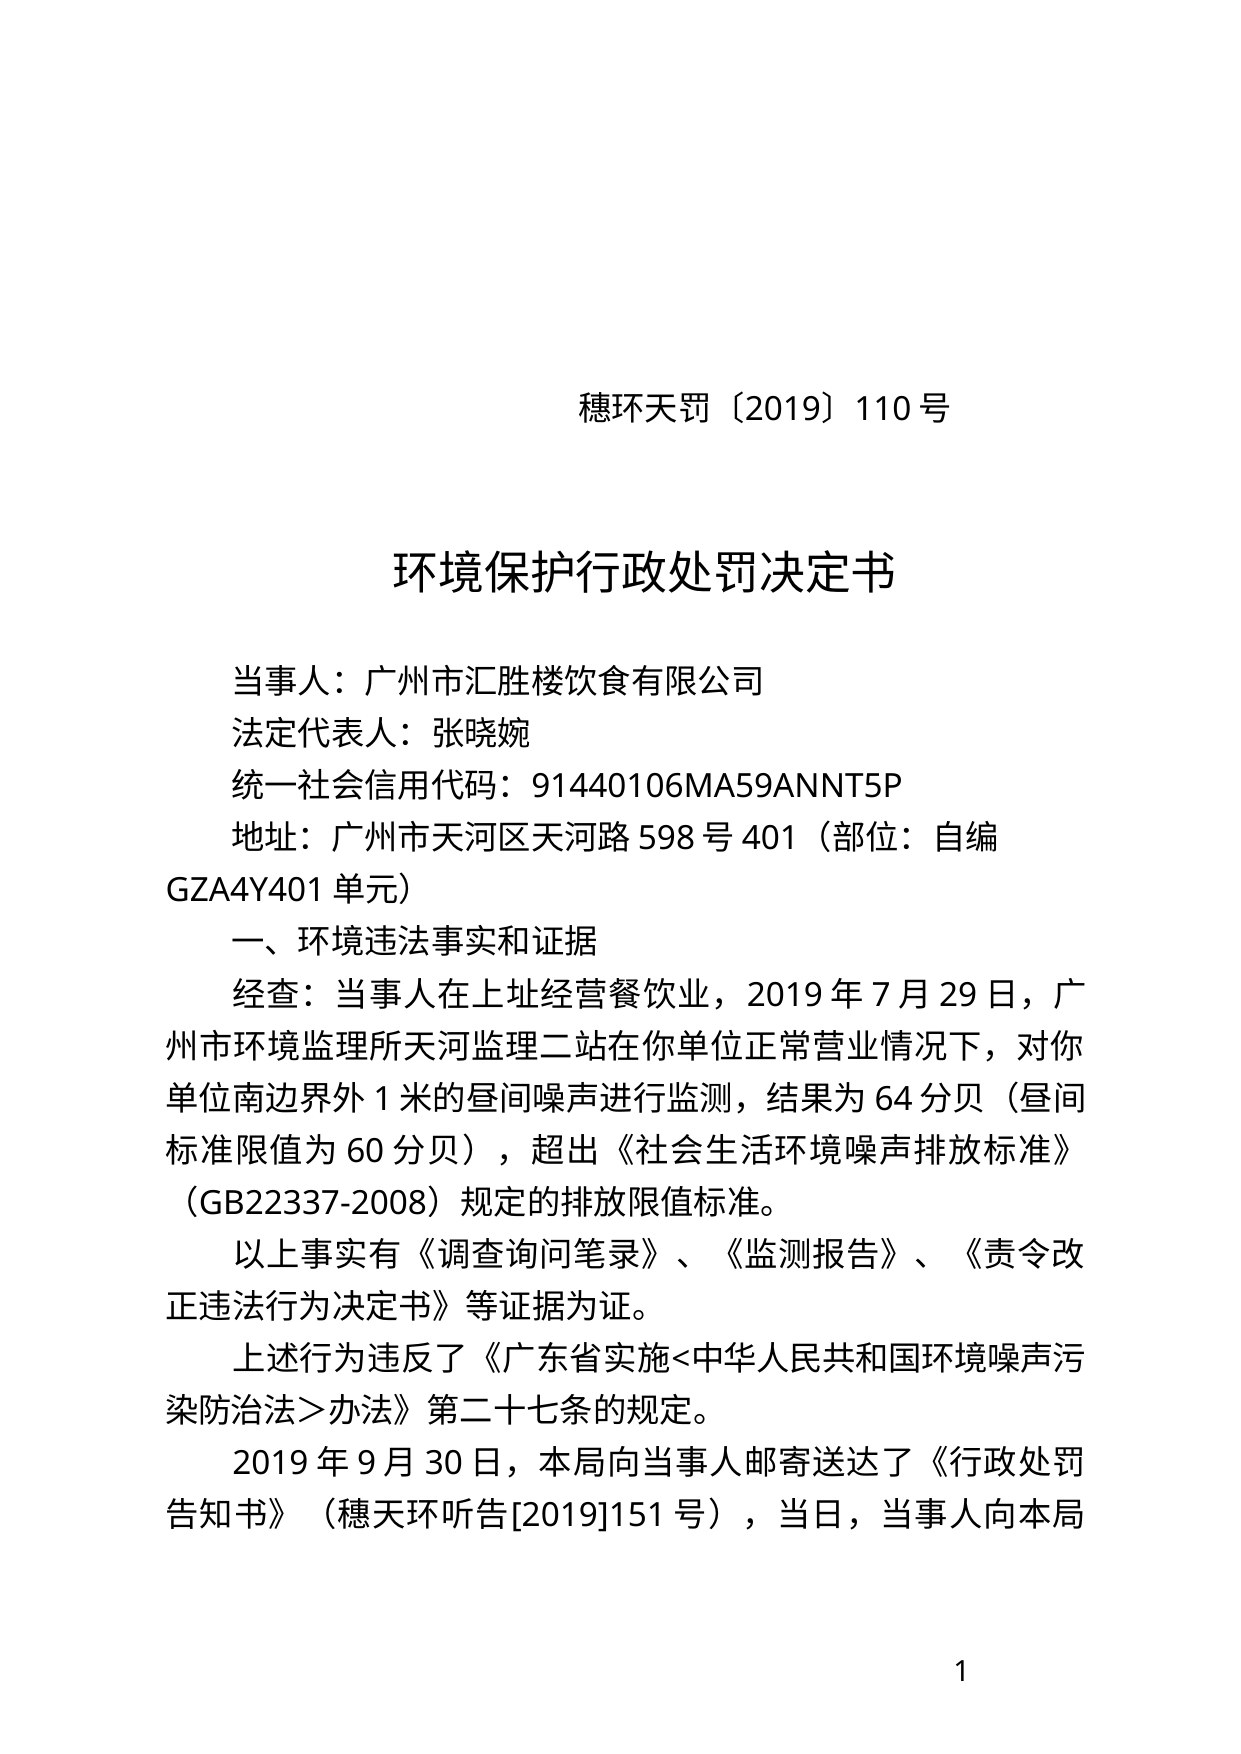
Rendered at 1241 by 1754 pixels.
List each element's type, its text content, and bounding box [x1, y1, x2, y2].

text 经查：当事人在上址经营餐饮业，2019年7月29日，广州市环境监理所天河监理二站在你单位正常营业情况下，对你单位南边界外1米的昼间噪声进行监测，结果为64分贝（昼间标准限值为60分贝），超出《社会生活环境噪声排放标准》（GB22337-2008）规定的排放限值标准。 [165, 964, 1087, 1225]
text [165, 1433, 1087, 1537]
text 当事人：广州市汇胜楼饮食有限公司 [165, 652, 1087, 704]
text 环境保护行政处罚决定书 [165, 548, 1087, 600]
text 以上事实有《调查询问笔录》、《监测报告》、《责令改正违法行为决定书》等证据为证。 [165, 1225, 1087, 1329]
text 法定代表人：张晓婉 [165, 704, 1087, 756]
text 地址：广州市天河区天河路598号401（部位：自编GZA4Y401单元） [165, 808, 1087, 912]
text 上述行为违反了《广东省实施<中华人民共和国环境噪声污染防治法＞办法》第二十七条的规定。 [165, 1329, 1087, 1433]
text 统一社会信用代码：91440106MA59ANNT5P [165, 756, 1087, 808]
text 一、环境违法事实和证据 [165, 912, 1087, 964]
text 穗环天罚〔2019〕110号 [165, 382, 1087, 430]
